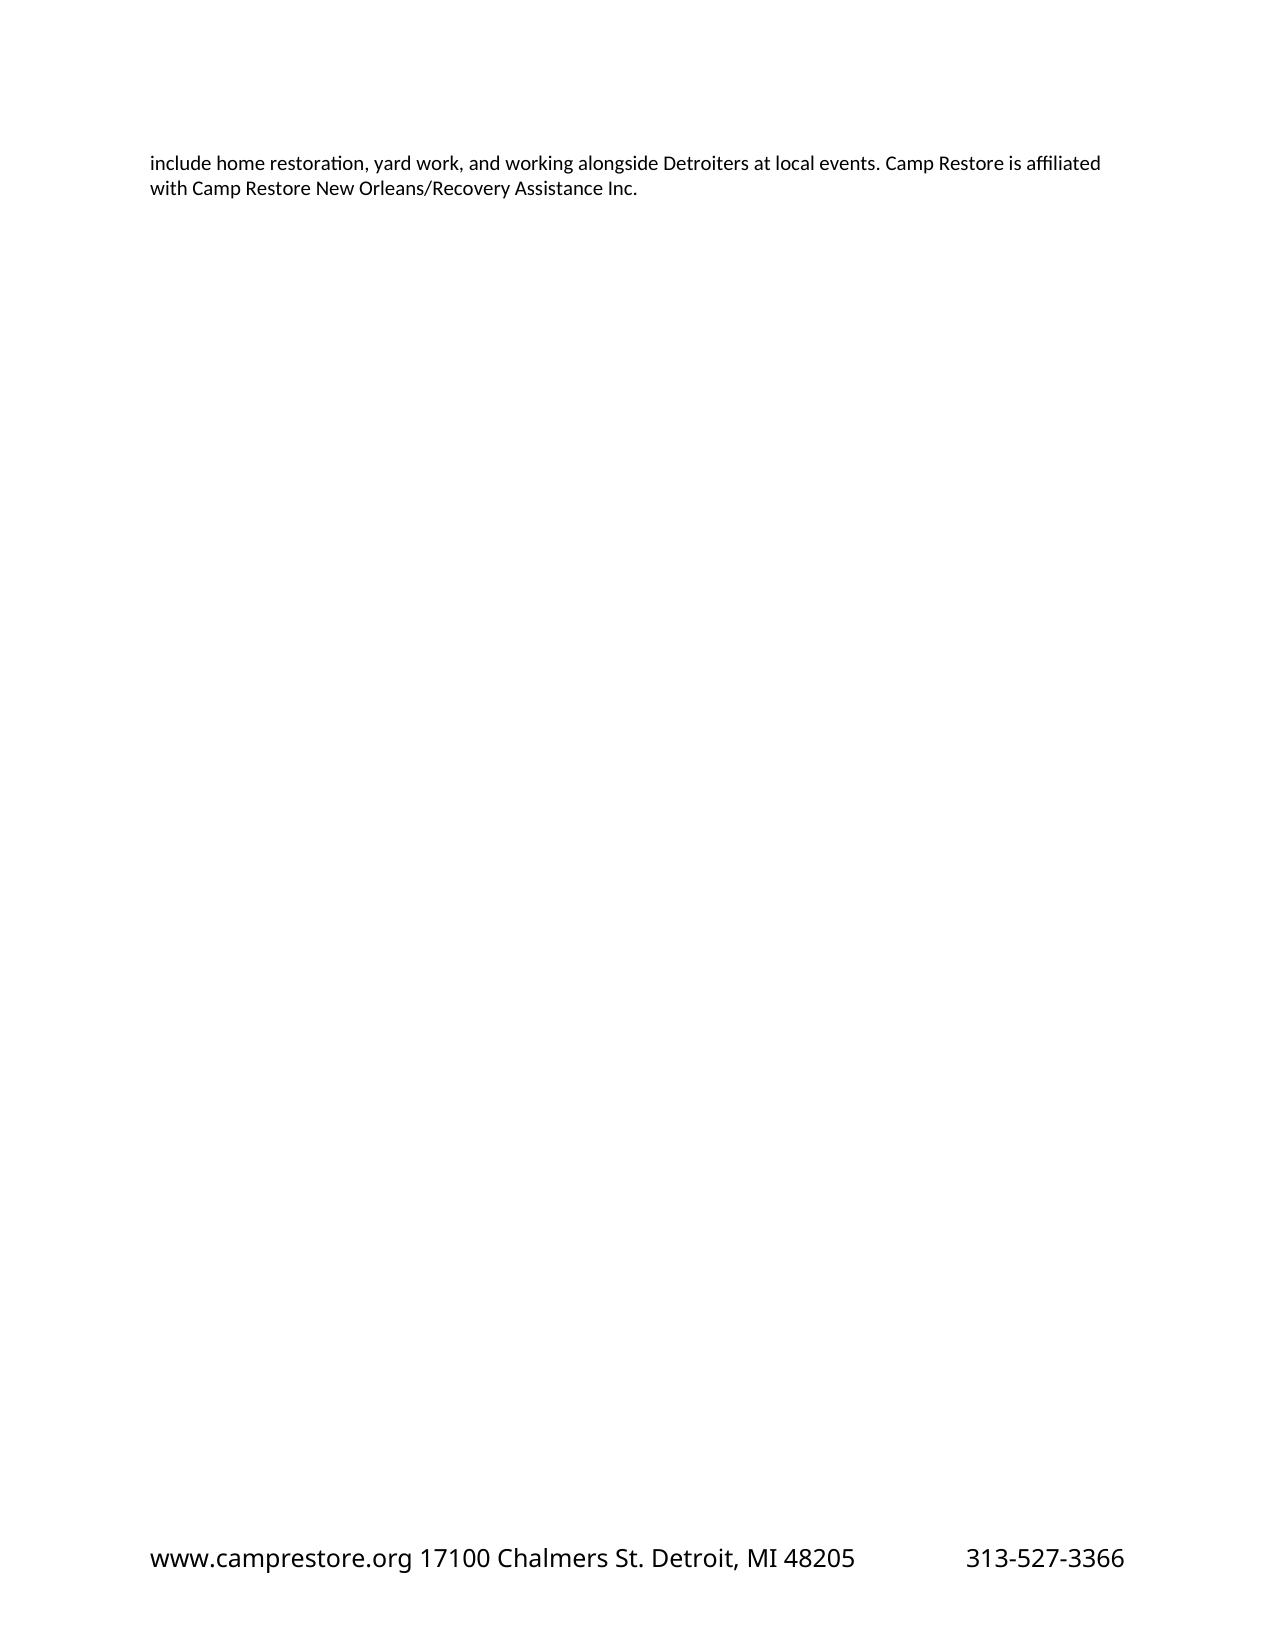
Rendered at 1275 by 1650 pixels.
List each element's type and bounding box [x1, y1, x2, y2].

text [150, 150, 1125, 201]
